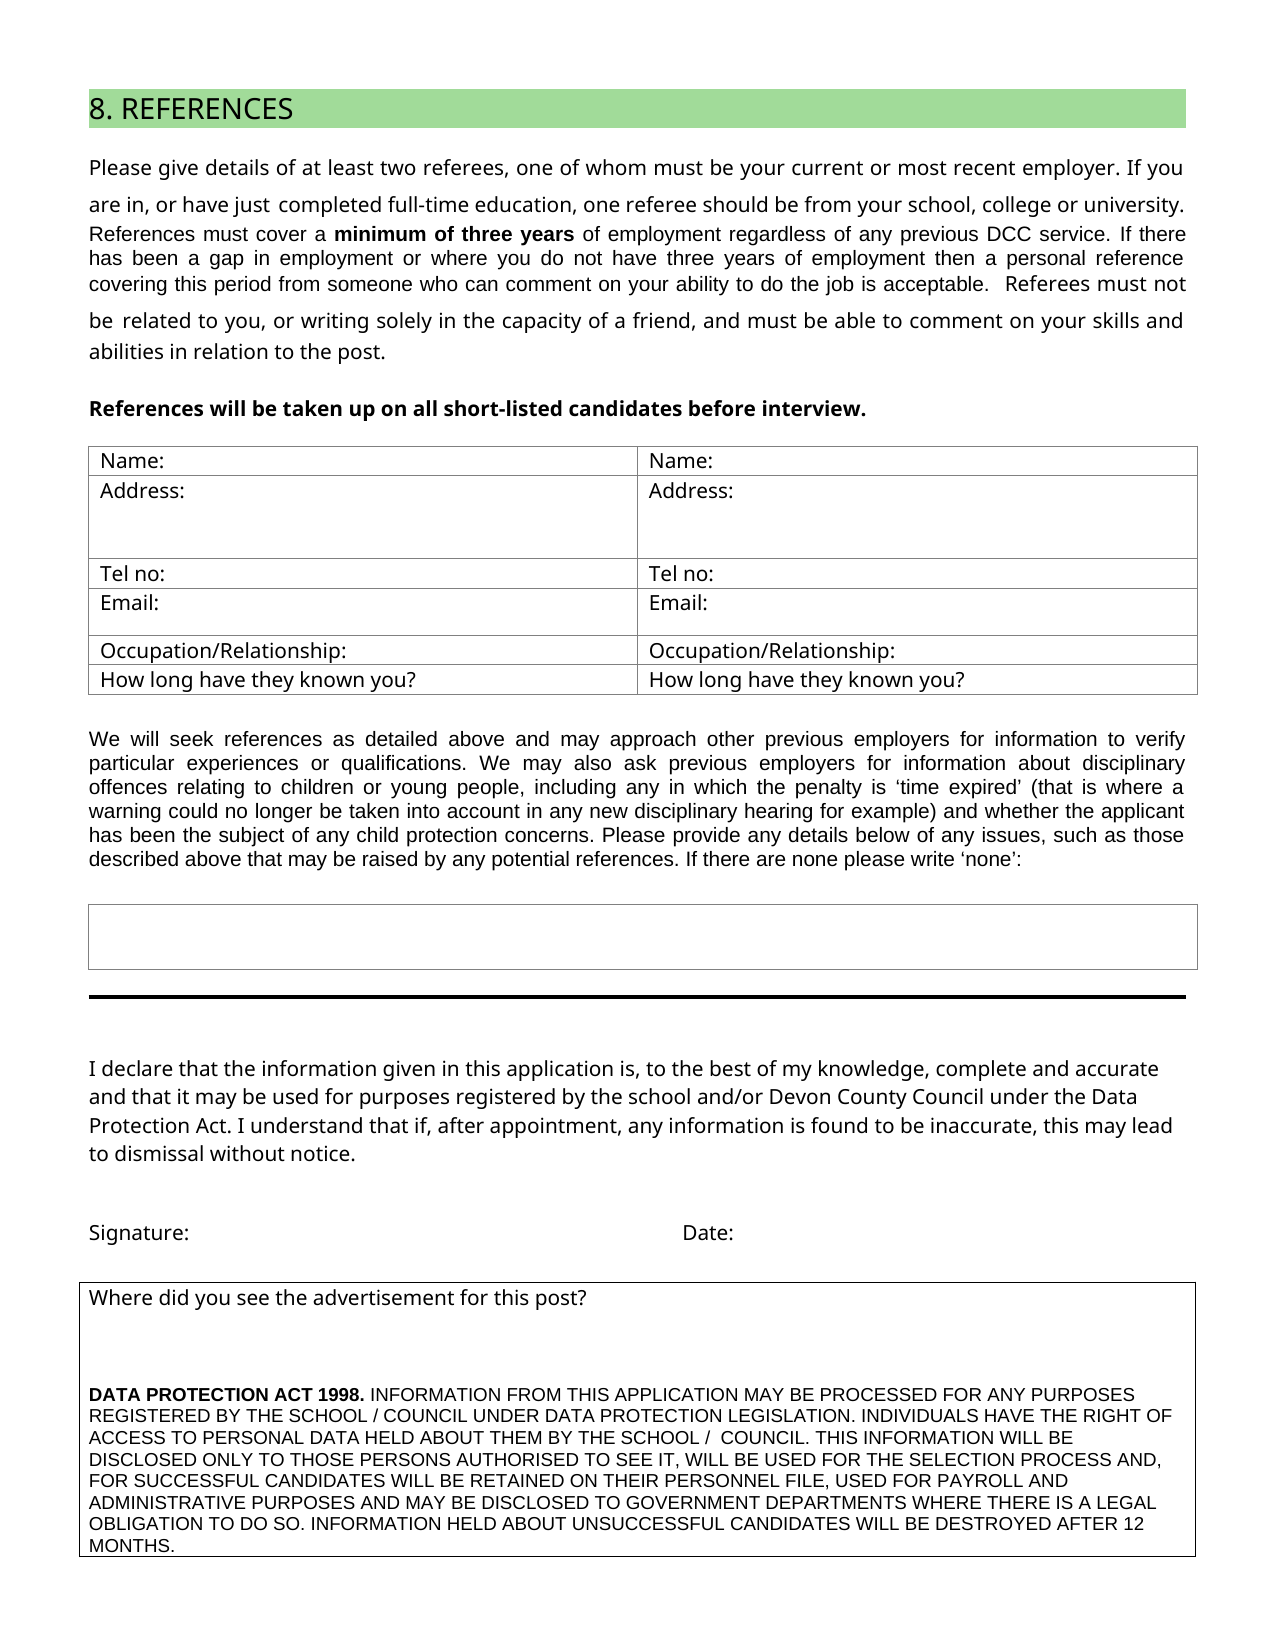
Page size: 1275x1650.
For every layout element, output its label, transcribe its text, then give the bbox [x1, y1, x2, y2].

table_header Name: [638, 447, 1197, 475]
text Please give details of at least two referees, one of whom must be your current or most recent employer. If you are in, or have just completed full-time education, one referee should be from your school, college or university. References must cover a minimum of three years of employment regardless of any previous DCC service. If there has been a gap in employment or where you do not have three years of employment then a personal reference covering this period from someone who can comment on your ability to do the job is acceptable. Referees must not be related to you, or writing solely in the capacity of a friend, and must be able to comment on your skills and abilities in relation to the post. [89, 153, 1186, 366]
table_header [89, 905, 1197, 969]
text References will be taken up on all short-listed candidates before interview. [89, 394, 1186, 423]
table_cell Address: [638, 476, 1197, 558]
table_cell How long have they known you? [638, 665, 1197, 694]
table_cell How long have they known you? [89, 665, 637, 694]
text I declare that the information given in this application is, to the best of my knowledge, complete and accurate and that it may be used for purposes registered by the school and/or Devon County Council under the Data Protection Act. I understand that if, after appointment, any information is found to be inaccurate, this may lead to dismissal without notice. [89, 1054, 1186, 1168]
table_header Name: [89, 447, 637, 475]
text 8. REFERENCES [89, 89, 1186, 128]
table_cell Email: [638, 589, 1197, 635]
table_cell Address: [89, 476, 637, 558]
table_header Signature: [78, 1218, 638, 1257]
table_header Date: [638, 1218, 1199, 1257]
text We will seek references as detailed above and may approach other previous employers for information to verify particular experiences or qualifications. We may also ask previous employers for information about disciplinary offences relating to children or young people, including any in which the penalty is ‘time expired’ (that is where a warning could no longer be taken into account in any new disciplinary hearing for example) and whether the applicant has been the subject of any child protection concerns. Please provide any details below of any issues, such as those described above that may be raised by any potential references. If there are none please write ‘none’: [89, 727, 1186, 871]
table_cell Email: [89, 589, 637, 635]
table_cell Tel no: [89, 559, 637, 587]
table_cell Occupation/Relationship: [638, 636, 1197, 664]
table_cell Occupation/Relationship: [89, 636, 637, 664]
text Where did you see the advertisement for this post? [80, 1283, 1195, 1311]
text DATA PROTECTION ACT 1998. INFORMATION FROM THIS APPLICATION MAY BE PROCESSED FOR ANY PURPOSES REGISTERED BY THE SCHOOL / COUNCIL UNDER DATA PROTECTION LEGISLATION. INDIVIDUALS HAVE THE RIGHT OF ACCESS TO PERSONAL DATA HELD ABOUT THEM BY THE SCHOOL / COUNCIL. THIS INFORMATION WILL BE DISCLOSED ONLY TO THOSE PERSONS AUTHORISED TO SEE IT, WILL BE USED FOR THE SELECTION PROCESS AND, FOR SUCCESSFUL CANDIDATES WILL BE RETAINED ON THEIR PERSONNEL FILE, USED FOR PAYROLL AND ADMINISTRATIVE PURPOSES AND MAY BE DISCLOSED TO GOVERNMENT DEPARTMENTS WHERE THERE IS A LEGAL OBLIGATION TO DO SO. INFORMATION HELD ABOUT UNSUCCESSFUL CANDIDATES WILL BE DESTROYED AFTER 12 MONTHS. [80, 1381, 1195, 1556]
table_cell Tel no: [638, 559, 1197, 587]
